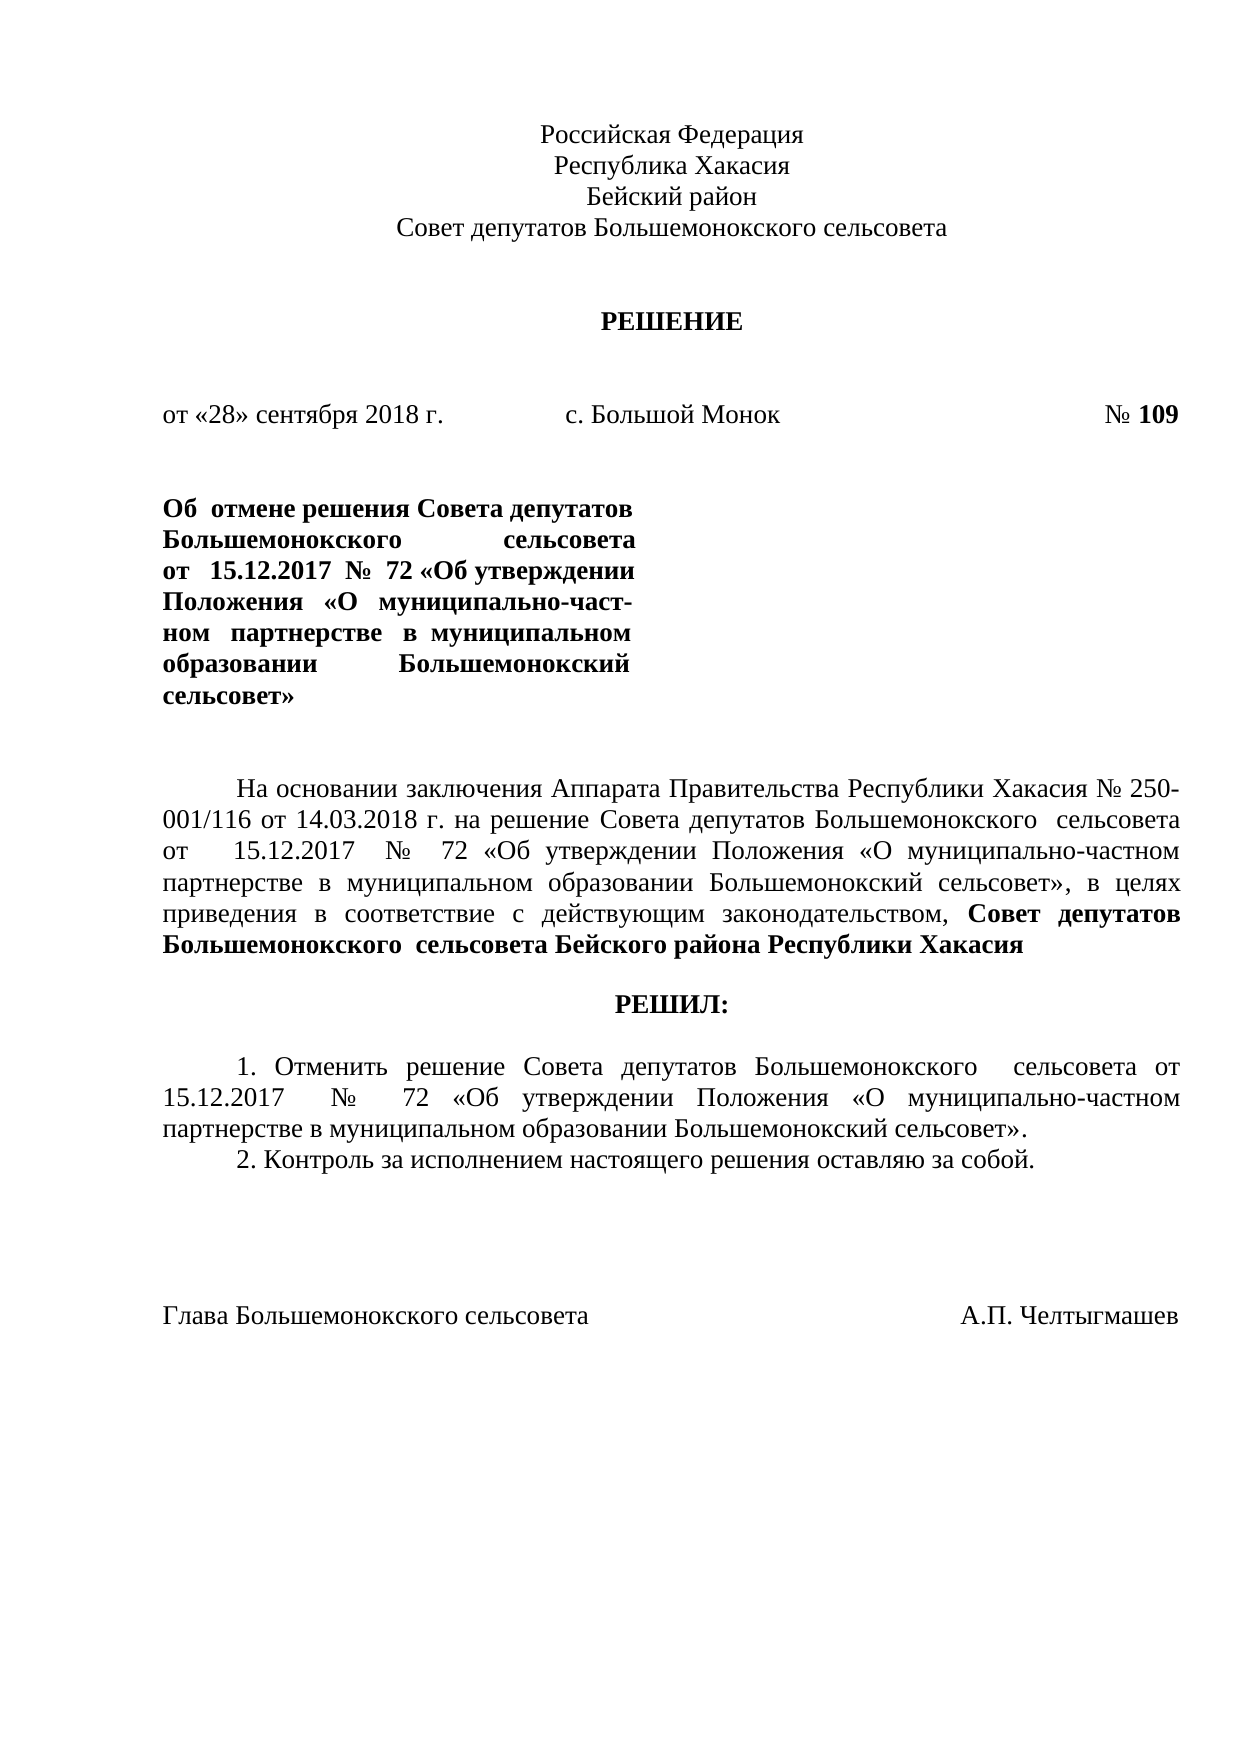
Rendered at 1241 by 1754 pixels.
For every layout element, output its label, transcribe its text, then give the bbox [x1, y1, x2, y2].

text РЕШЕНИЕ [162, 305, 1181, 336]
text РЕШИЛ: [162, 988, 1181, 1019]
text 1. Отменить решение Совета депутатов Большемонокского сельсовета от 15.12.2017 № 72 «Об утверждении Положения «О муниципально-частном партнерстве в муниципальном образовании Большемонокский сельсовет». [162, 1050, 1181, 1143]
text от 15.12.2017 № 72 «Об утверждении [162, 554, 1181, 585]
text от «28» сентября 2018 г. с. Большой Монок № 109 [162, 398, 1181, 429]
text образовании Большемонокский [162, 648, 1181, 679]
text сельсовет» [162, 679, 1181, 710]
text Об отмене решения Совета депутатов [162, 492, 1181, 523]
text На основании заключения Аппарата Правительства Республики Хакасия № 250-001/116 от 14.03.2018 г. на решение Совета депутатов Большемонокского сельсовета от 15.12.2017 № 72 «Об утверждении Положения «О муниципально-частном партнерстве в муниципальном образовании Большемонокский сельсовет», в целях приведения в соответствие с действующим законодательством, Совет депутатов Большемонокского сельсовета Бейского района Республики Хакасия [162, 772, 1181, 959]
text Российская Федерация [162, 118, 1181, 149]
text ном партнерстве в муниципальном [162, 616, 1181, 648]
text Положения «О муниципально-част- [162, 585, 1181, 616]
text Глава Большемонокского сельсовета А.П. Челтыгмашев [162, 1299, 1181, 1330]
text Большемонокского сельсовета [162, 523, 1181, 554]
text Бейский район [162, 180, 1181, 212]
text Совет депутатов Большемонокского сельсовета [162, 212, 1181, 243]
text Республика Хакасия [162, 149, 1181, 180]
text 2. Контроль за исполнением настоящего решения оставляю за собой. [162, 1143, 1181, 1175]
